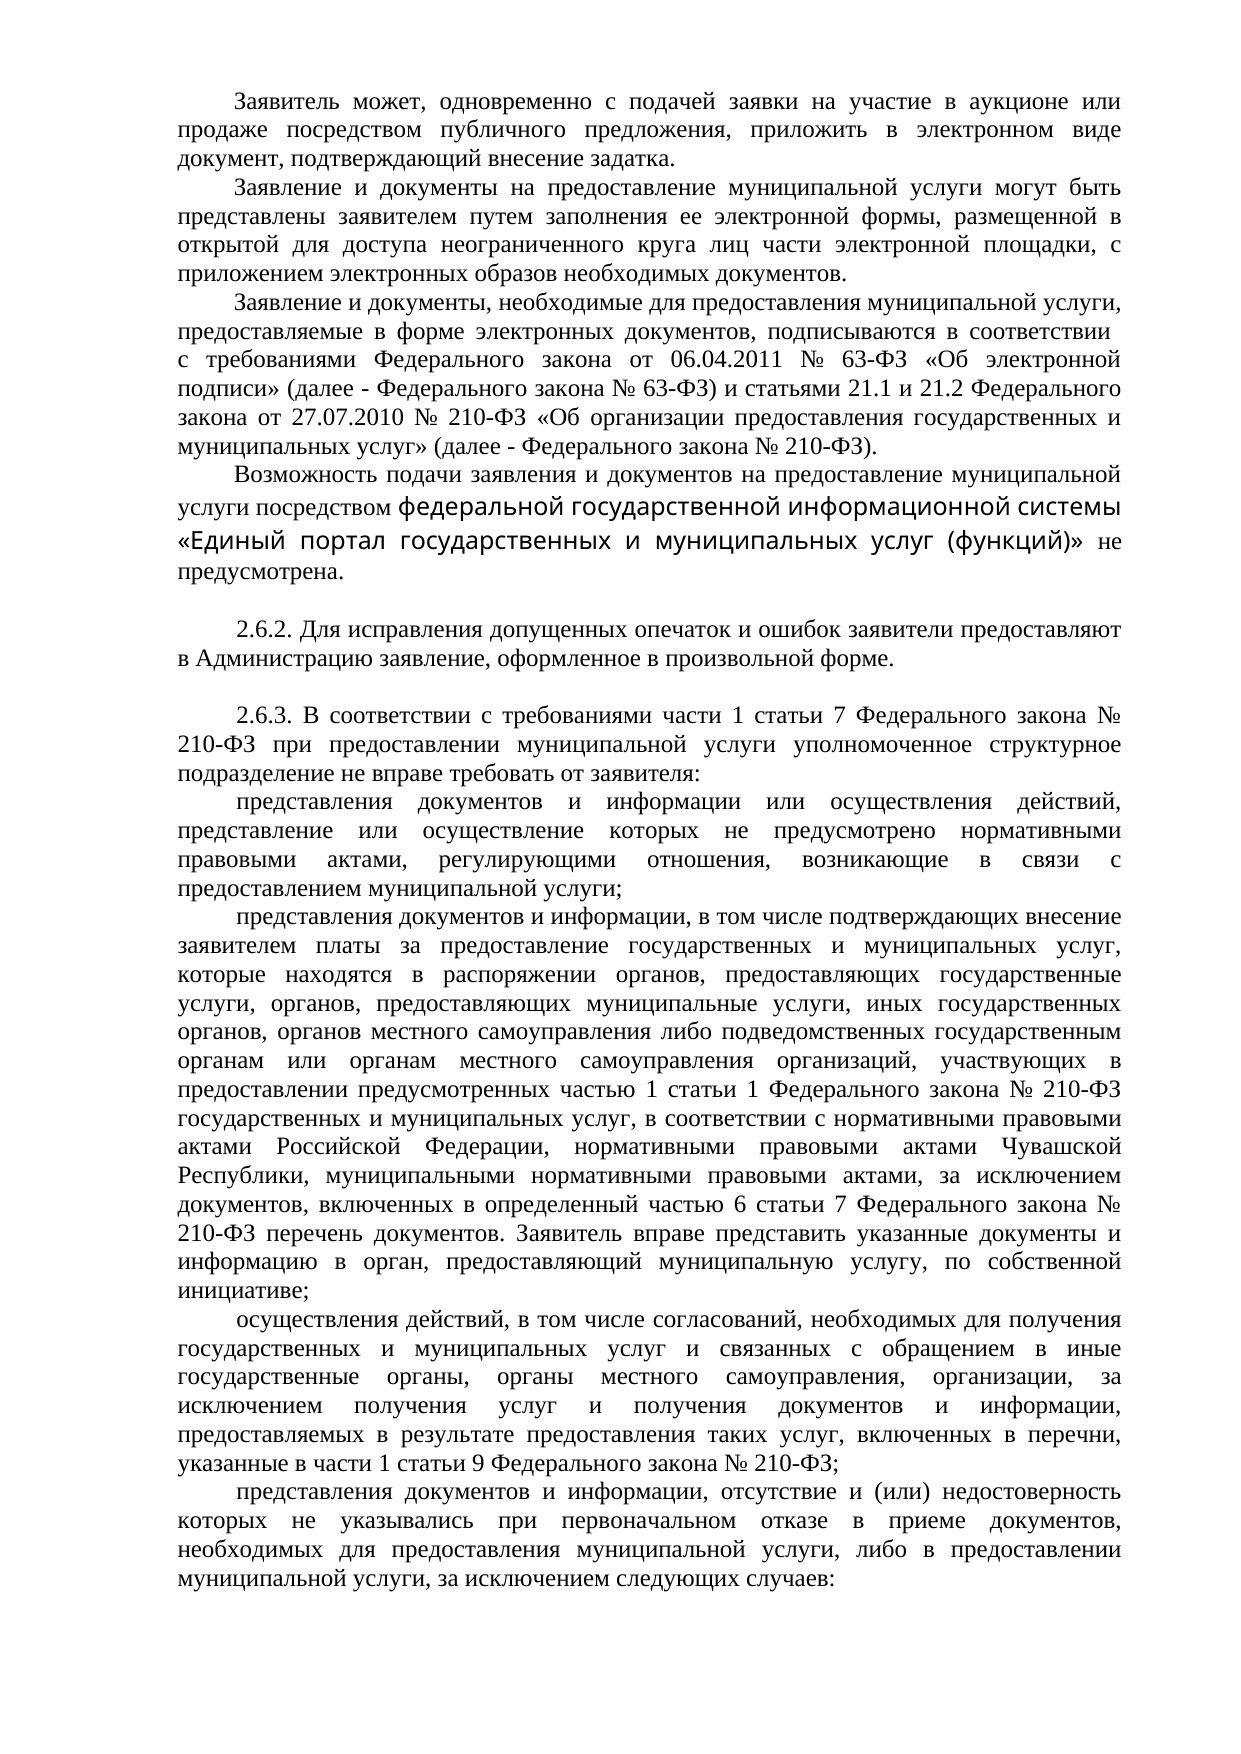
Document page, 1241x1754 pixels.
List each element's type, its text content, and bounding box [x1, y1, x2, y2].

text Заявление и документы, необходимые для предоставления муниципальной услуги, предоставляемые в форме электронных документов, подписываются в соответствии с требованиями Федерального закона от 06.04.2011 № 63-ФЗ «Об электронной подписи» (далее - Федерального закона № 63-ФЗ) и статьями 21.1 и 21.2 Федерального закона от 27.07.2010 № 210-ФЗ «Об организации предоставления государственных и муниципальных услуг» (далее - Федерального закона № 210-ФЗ). [177, 287, 1122, 459]
text 2.6.3. В соответствии с требованиями части 1 статьи 7 Федерального закона № 210-ФЗ при предоставлении муниципальной услуги уполномоченное структурное подразделение не вправе требовать от заявителя: [177, 700, 1122, 786]
text осуществления действий, в том числе согласований, необходимых для получения государственных и муниципальных услуг и связанных с обращением в иные государственные органы, органы местного самоуправления, организации, за исключением получения услуг и получения документов и информации, предоставляемых в результате предоставления таких услуг, включенных в перечни, указанные в части 1 статьи 9 Федерального закона № 210-ФЗ; [177, 1304, 1122, 1476]
text Заявитель может, одновременно с подачей заявки на участие в аукционе или продаже посредством публичного предложения, приложить в электронном виде документ, подтверждающий внесение задатка. [177, 86, 1122, 172]
text представления документов и информации, в том числе подтверждающих внесение заявителем платы за предоставление государственных и муниципальных услуг, которые находятся в распоряжении органов, предоставляющих государственные услуги, органов, предоставляющих муниципальные услуги, иных государственных органов, органов местного самоуправления либо подведомственных государственным органам или органам местного самоуправления организаций, участвующих в предоставлении предусмотренных частью 1 статьи 1 Федерального закона № 210-ФЗ государственных и муниципальных услуг, в соответствии с нормативными правовыми актами Российской Федерации, нормативными правовыми актами Чувашской Республики, муниципальными нормативными правовыми актами, за исключением документов, включенных в определенный частью 6 статьи 7 Федерального закона № 210-ФЗ перечень документов. Заявитель вправе представить указанные документы и информацию в орган, предоставляющий муниципальную услугу, по собственной инициативе; [177, 901, 1122, 1304]
text представления документов и информации, отсутствие и (или) недостоверность которых не указывались при первоначальном отказе в приеме документов, необходимых для предоставления муниципальной услуги, либо в предоставлении муниципальной услуги, за исключением следующих случаев: [177, 1476, 1122, 1591]
text 2.6.2. Для исправления допущенных опечаток и ошибок заявители предоставляют в Администрацию заявление, оформленное в произвольной форме. [177, 614, 1122, 671]
text Возможность подачи заявления и документов на предоставление муниципальной услуги посредством федеральной государственной информационной системы «Единый портал государственных и муниципальных услуг (функций)» не предусмотрена. [177, 459, 1122, 585]
text Заявление и документы на предоставление муниципальной услуги могут быть представлены заявителем путем заполнения ее электронной формы, размещенной в открытой для доступа неограниченного круга лиц части электронной площадки, с приложением электронных образов необходимых документов. [177, 172, 1122, 287]
text представления документов и информации или осуществления действий, представление или осуществление которых не предусмотрено нормативными правовыми актами, регулирующими отношения, возникающие в связи с предоставлением муниципальной услуги; [177, 786, 1122, 901]
